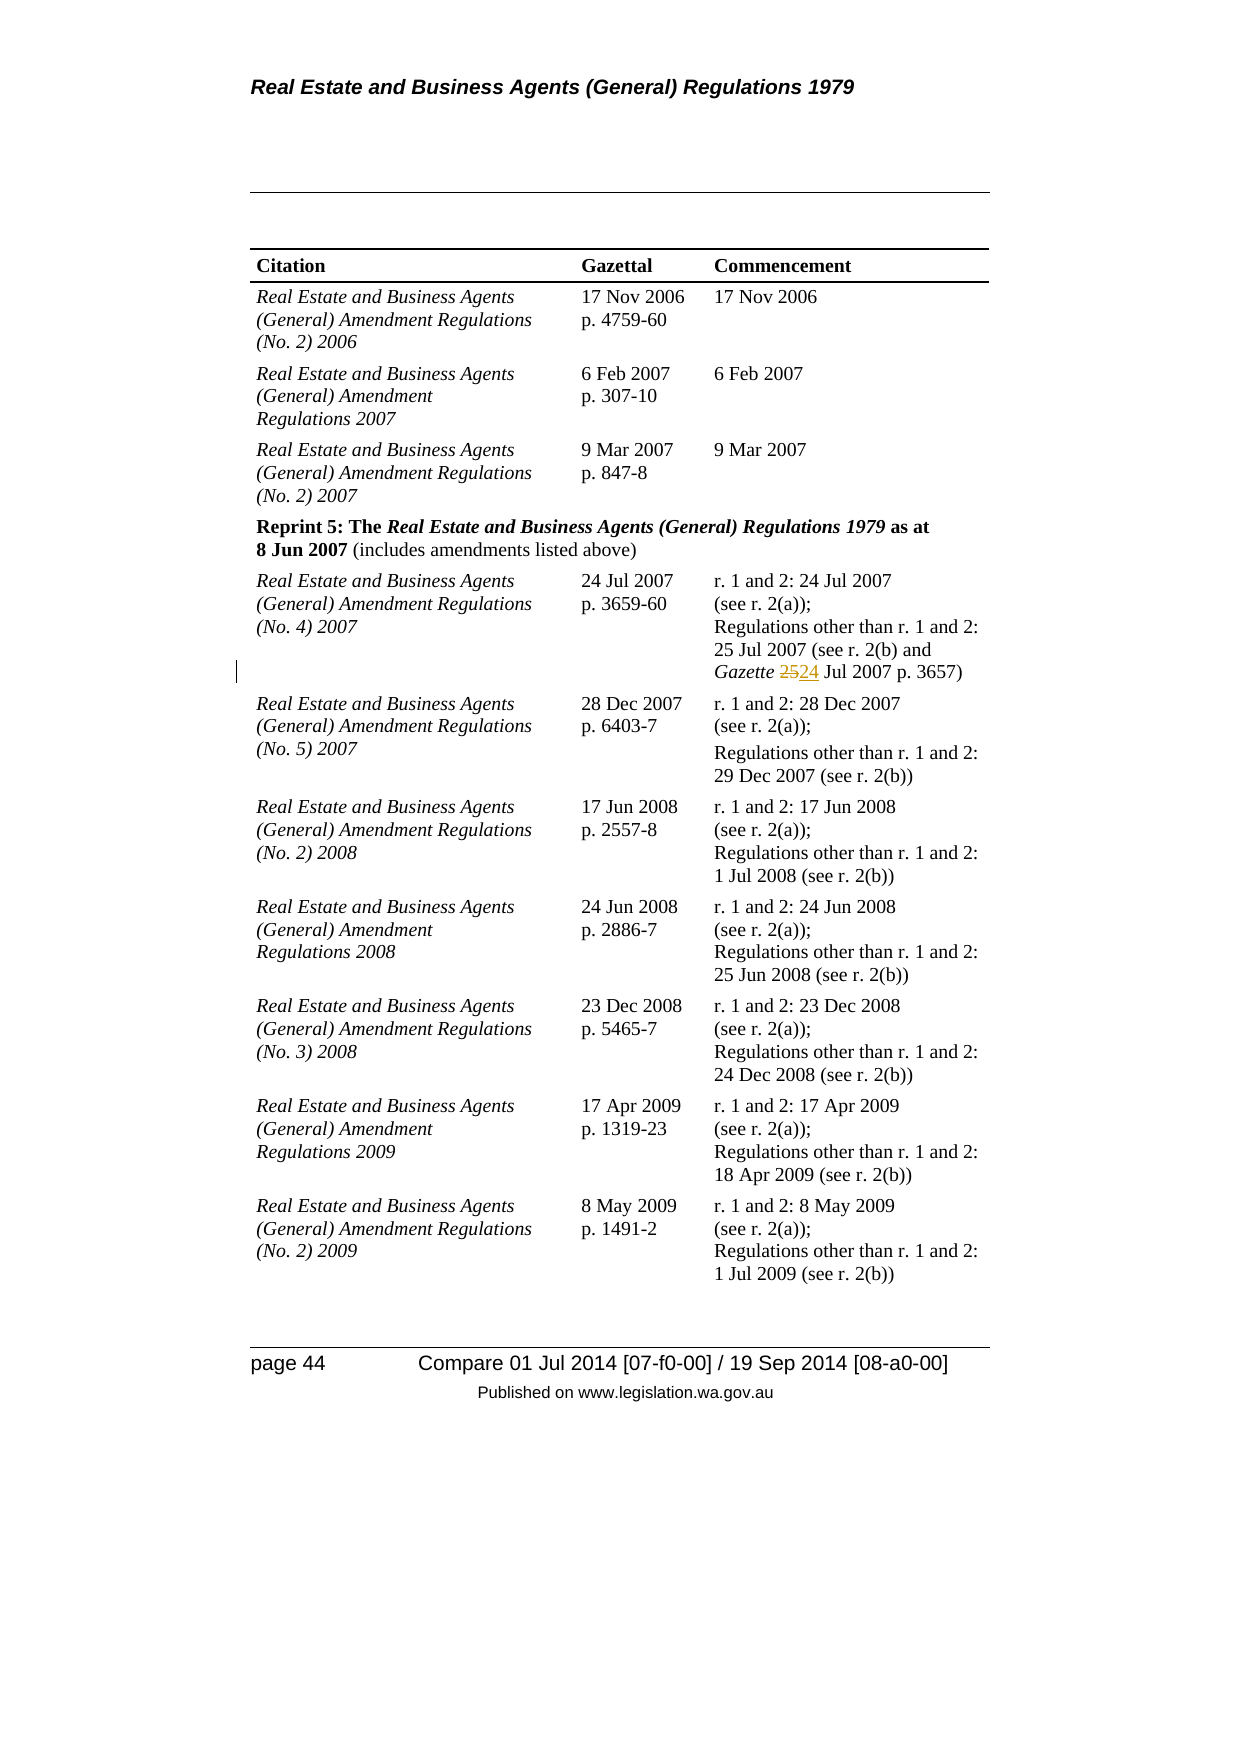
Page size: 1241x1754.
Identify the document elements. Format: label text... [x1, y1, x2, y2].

table_cell 9 Mar 2007 [708, 434, 989, 511]
table_cell 24 Jun 2008 p. 2886-7 [575, 891, 708, 990]
table_header Citation [250, 250, 575, 281]
table_cell 17 Apr 2009 p. 1319-23 [575, 1090, 708, 1189]
table_cell 17 Nov 2006 p. 4759-60 [575, 283, 708, 357]
table_cell 6 Feb 2007 p. 307-10 [575, 358, 708, 434]
table_cell r. 1 and 2: 17 Jun 2008 (see r. 2(a)); Regulations other than r. 1 and 2: 1 Jul 2008 (see r. 2(b)) [708, 791, 989, 891]
table_cell 24 Jul 2007 p. 3659-60 [575, 565, 708, 687]
table_cell Real Estate and Business Agents (General) Amendment Regulations (No. 2) 2007 [250, 434, 575, 511]
table_cell Real Estate and Business Agents (General) Amendment Regulations (No. 2) 2009 [250, 1190, 575, 1289]
table_cell 17 Nov 2006 [708, 283, 989, 357]
table_cell r. 1 and 2: 23 Dec 2008 (see r. 2(a)); Regulations other than r. 1 and 2: 24 Dec 2008 (see r. 2(b)) [708, 990, 989, 1090]
table_header Commencement [708, 250, 989, 281]
table_cell 9 Mar 2007 p. 847-8 [575, 434, 708, 511]
table_cell r. 1 and 2: 28 Dec 2007 (see r. 2(a)); Regulations other than r. 1 and 2: 29 Dec 2007 (see r. 2(b)) [708, 688, 989, 791]
table_cell 6 Feb 2007 [708, 358, 989, 434]
table_cell Reprint 5: The Real Estate and Business Agents (General) Regulations 1979 as at 8 Jun 2007 (includes amendments listed above) [250, 511, 989, 565]
table_cell Real Estate and Business Agents (General) Amendment Regulations (No. 5) 2007 [250, 688, 575, 791]
table_cell 8 May 2009 p. 1491-2 [575, 1190, 708, 1289]
table_cell r. 1 and 2: 8 May 2009 (see r. 2(a)); Regulations other than r. 1 and 2: 1 Jul 2009 (see r. 2(b)) [708, 1190, 989, 1289]
table_cell 17 Jun 2008 p. 2557-8 [575, 791, 708, 891]
table_cell 23 Dec 2008 p. 5465-7 [575, 990, 708, 1090]
table_cell Real Estate and Business Agents (General) Amendment Regulations 2009 [250, 1090, 575, 1189]
table_cell r. 1 and 2: 24 Jun 2008 (see r. 2(a)); Regulations other than r. 1 and 2: 25 Jun 2008 (see r. 2(b)) [708, 891, 989, 990]
table_cell Real Estate and Business Agents (General) Amendment Regulations (No. 3) 2008 [250, 990, 575, 1090]
table_cell r. 1 and 2: 24 Jul 2007 (see r. 2(a)); Regulations other than r. 1 and 2: 25 Jul 2007 (see r. 2(b) and Gazette Jul 2007 p. 3657) [708, 565, 989, 687]
table_cell Real Estate and Business Agents (General) Amendment Regulations 2008 [250, 891, 575, 990]
table_cell 28 Dec 2007 p. 6403-7 [575, 688, 708, 791]
table_cell Real Estate and Business Agents (General) Amendment Regulations (No. 2) 2006 [250, 283, 575, 357]
table_cell Real Estate and Business Agents (General) Amendment Regulations (No. 4) 2007 [250, 565, 575, 687]
table_cell Real Estate and Business Agents (General) Amendment Regulations (No. 2) 2008 [250, 791, 575, 891]
table_cell r. 1 and 2: 17 Apr 2009 (see r. 2(a)); Regulations other than r. 1 and 2: 18 Apr 2009 (see r. 2(b)) [708, 1090, 989, 1189]
table_header Gazettal [575, 250, 708, 281]
table_cell Real Estate and Business Agents (General) Amendment Regulations 2007 [250, 358, 575, 434]
